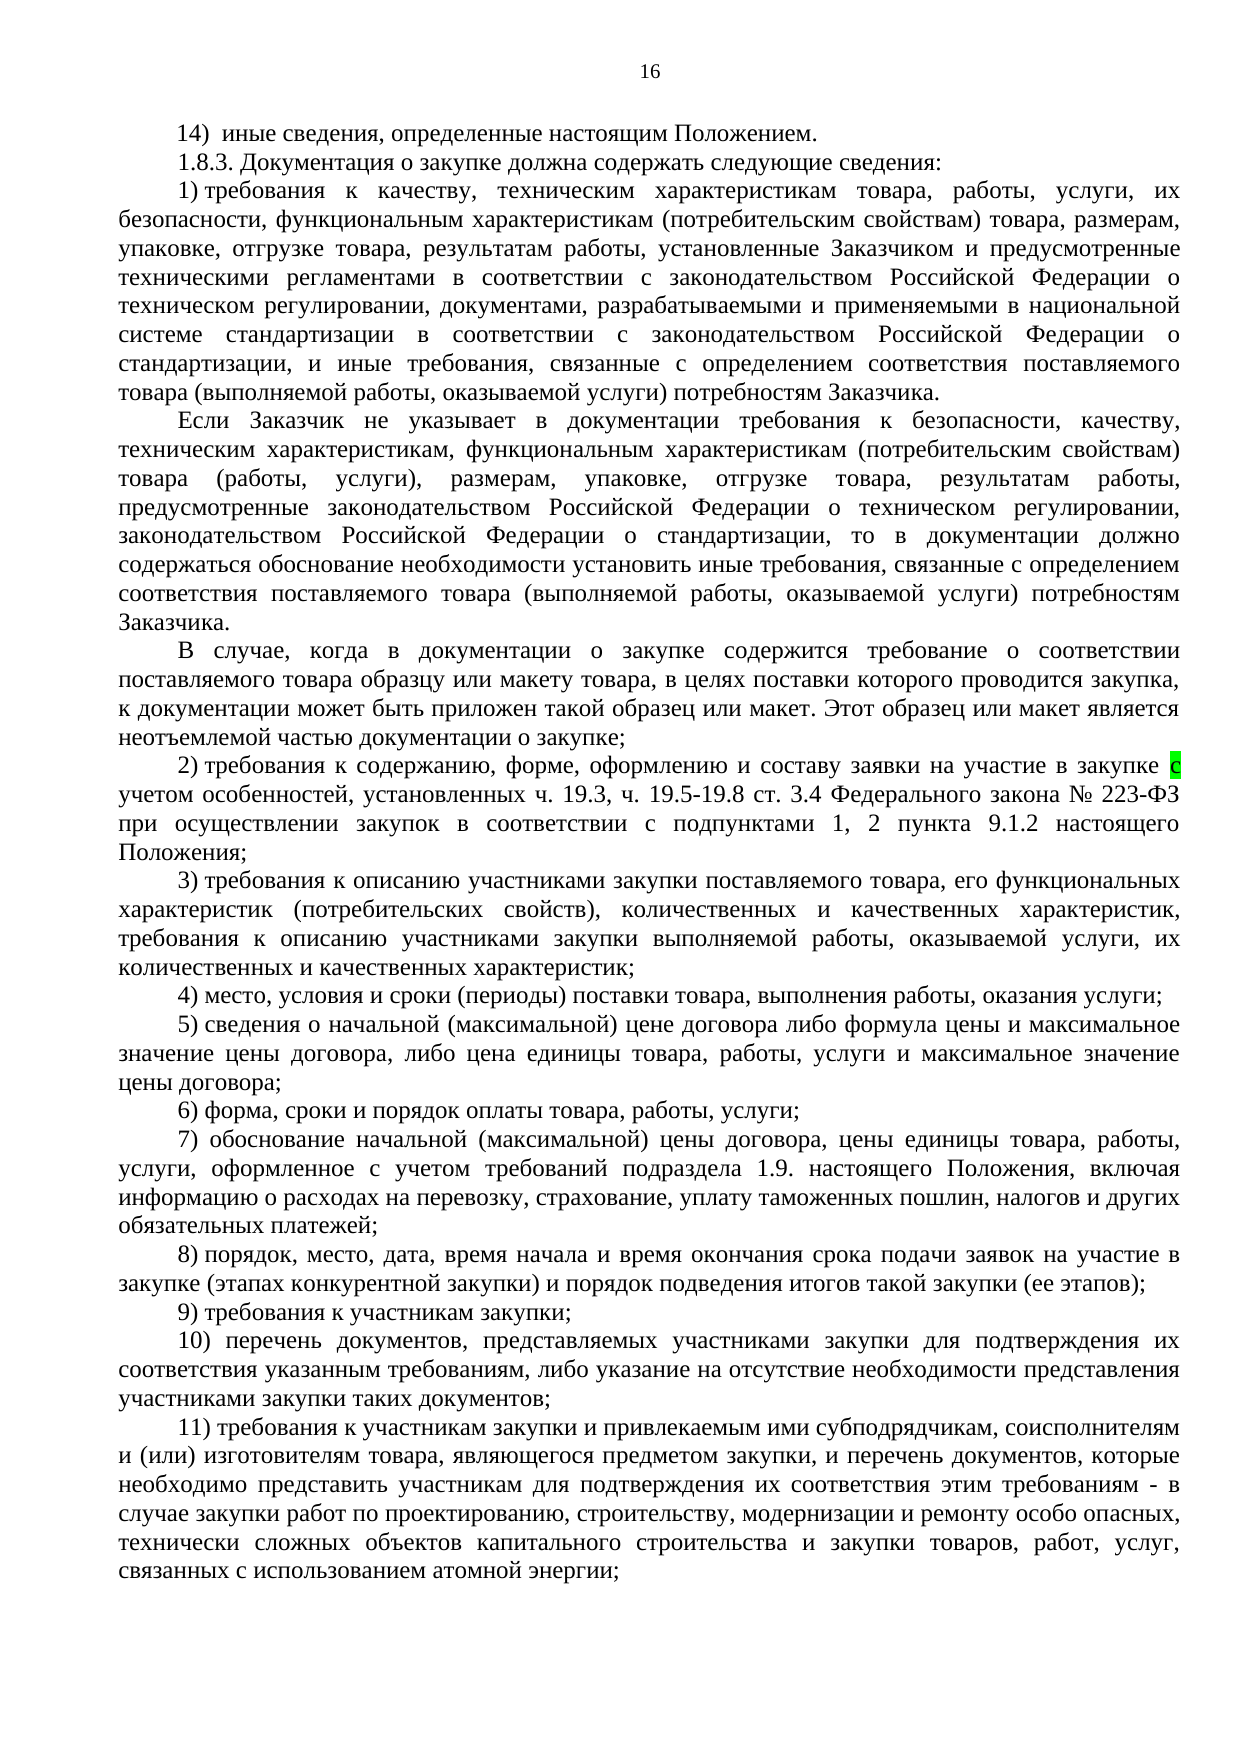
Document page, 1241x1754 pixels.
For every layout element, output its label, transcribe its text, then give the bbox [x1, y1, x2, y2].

list иные сведения, определенные настоящим Положением. [118, 118, 1181, 147]
text 6) форма, сроки и порядок оплаты товара, работы, услуги; [118, 1096, 1181, 1124]
text 7) обоснование начальной (максимальной) цены договора, цены единицы товара, работы, услуги, оформленное с учетом требований подраздела 1.9. настоящего Положения, включая информацию о расходах на перевозку, страхование, уплату таможенных пошлин, налогов и других обязательных платежей; [118, 1124, 1181, 1239]
text 8) порядок, место, дата, время начала и время окончания срока подачи заявок на участие в закупке (этапах конкурентной закупки) и порядок подведения итогов такой закупки (ее этапов); [118, 1239, 1181, 1297]
text 11) требования к участникам закупки и привлекаемым ими субподрядчикам, соисполнителям и (или) изготовителям товара, являющегося предметом закупки, и перечень документов, которые необходимо представить участникам для подтверждения их соответствия этим требованиям - в случае закупки работ по проектированию, строительству, модернизации и ремонту особо опасных, технически сложных объектов капитального строительства и закупки товаров, работ, услуг, связанных с использованием атомной энергии; [118, 1412, 1181, 1584]
text 2) требования к содержанию, форме, оформлению и составу заявки на участие в закупке с учетом особенностей, установленных ч. 19.3, ч. 19.5-19.8 ст. 3.4 Федерального закона № 223-ФЗ при осуществлении закупок в соответствии с подпунктами 1, 2 пункта 9.1.2 настоящего Положения; [118, 751, 1181, 866]
text 1) требования к качеству, техническим характеристикам товара, работы, услуги, их безопасности, функциональным характеристикам (потребительским свойствам) товара, размерам, упаковке, отгрузке товара, результатам работы, установленные Заказчиком и предусмотренные техническими регламентами в соответствии с законодательством Российской Федерации о техническом регулировании, документами, разрабатываемыми и применяемыми в национальной системе стандартизации в соответствии с законодательством Российской Федерации о стандартизации, и иные требования, связанные с определением соответствия поставляемого товара (выполняемой работы, оказываемой услуги) потребностям Заказчика. [118, 176, 1181, 406]
text 3) требования к описанию участниками закупки поставляемого товара, его функциональных характеристик (потребительских свойств), количественных и качественных характеристик, требования к описанию участниками закупки выполняемой работы, оказываемой услуги, их количественных и качественных характеристик; [118, 866, 1181, 981]
text 9) требования к участникам закупки; [118, 1297, 1181, 1326]
text 10) перечень документов, представляемых участниками закупки для подтверждения их соответствия указанным требованиям, либо указание на отсутствие необходимости представления участниками закупки таких документов; [118, 1326, 1181, 1412]
text 1.8.3. Документация о закупке должна содержать следующие сведения: [118, 147, 1181, 176]
text В случае, когда в документации о закупке содержится требование о соответствии поставляемого товара образцу или макету товара, в целях поставки которого проводится закупка, к документации может быть приложен такой образец или макет. Этот образец или макет является неотъемлемой частью документации о закупке; [118, 636, 1181, 751]
text Если Заказчик не указывает в документации требования к безопасности, качеству, техническим характеристикам, функциональным характеристикам (потребительским свойствам) товара (работы, услуги), размерам, упаковке, отгрузке товара, результатам работы, предусмотренные законодательством Российской Федерации о техническом регулировании, законодательством Российской Федерации о стандартизации, то в документации должно содержаться обоснование необходимости установить иные требования, связанные с определением соответствия поставляемого товара (выполняемой работы, оказываемой услуги) потребностям Заказчика. [118, 406, 1181, 636]
text 4) место, условия и сроки (периоды) поставки товара, выполнения работы, оказания услуги; [118, 981, 1181, 1009]
text 5) сведения о начальной (максимальной) цене договора либо формула цены и максимальное значение цены договора, либо цена единицы товара, работы, услуги и максимальное значение цены договора; [118, 1009, 1181, 1096]
